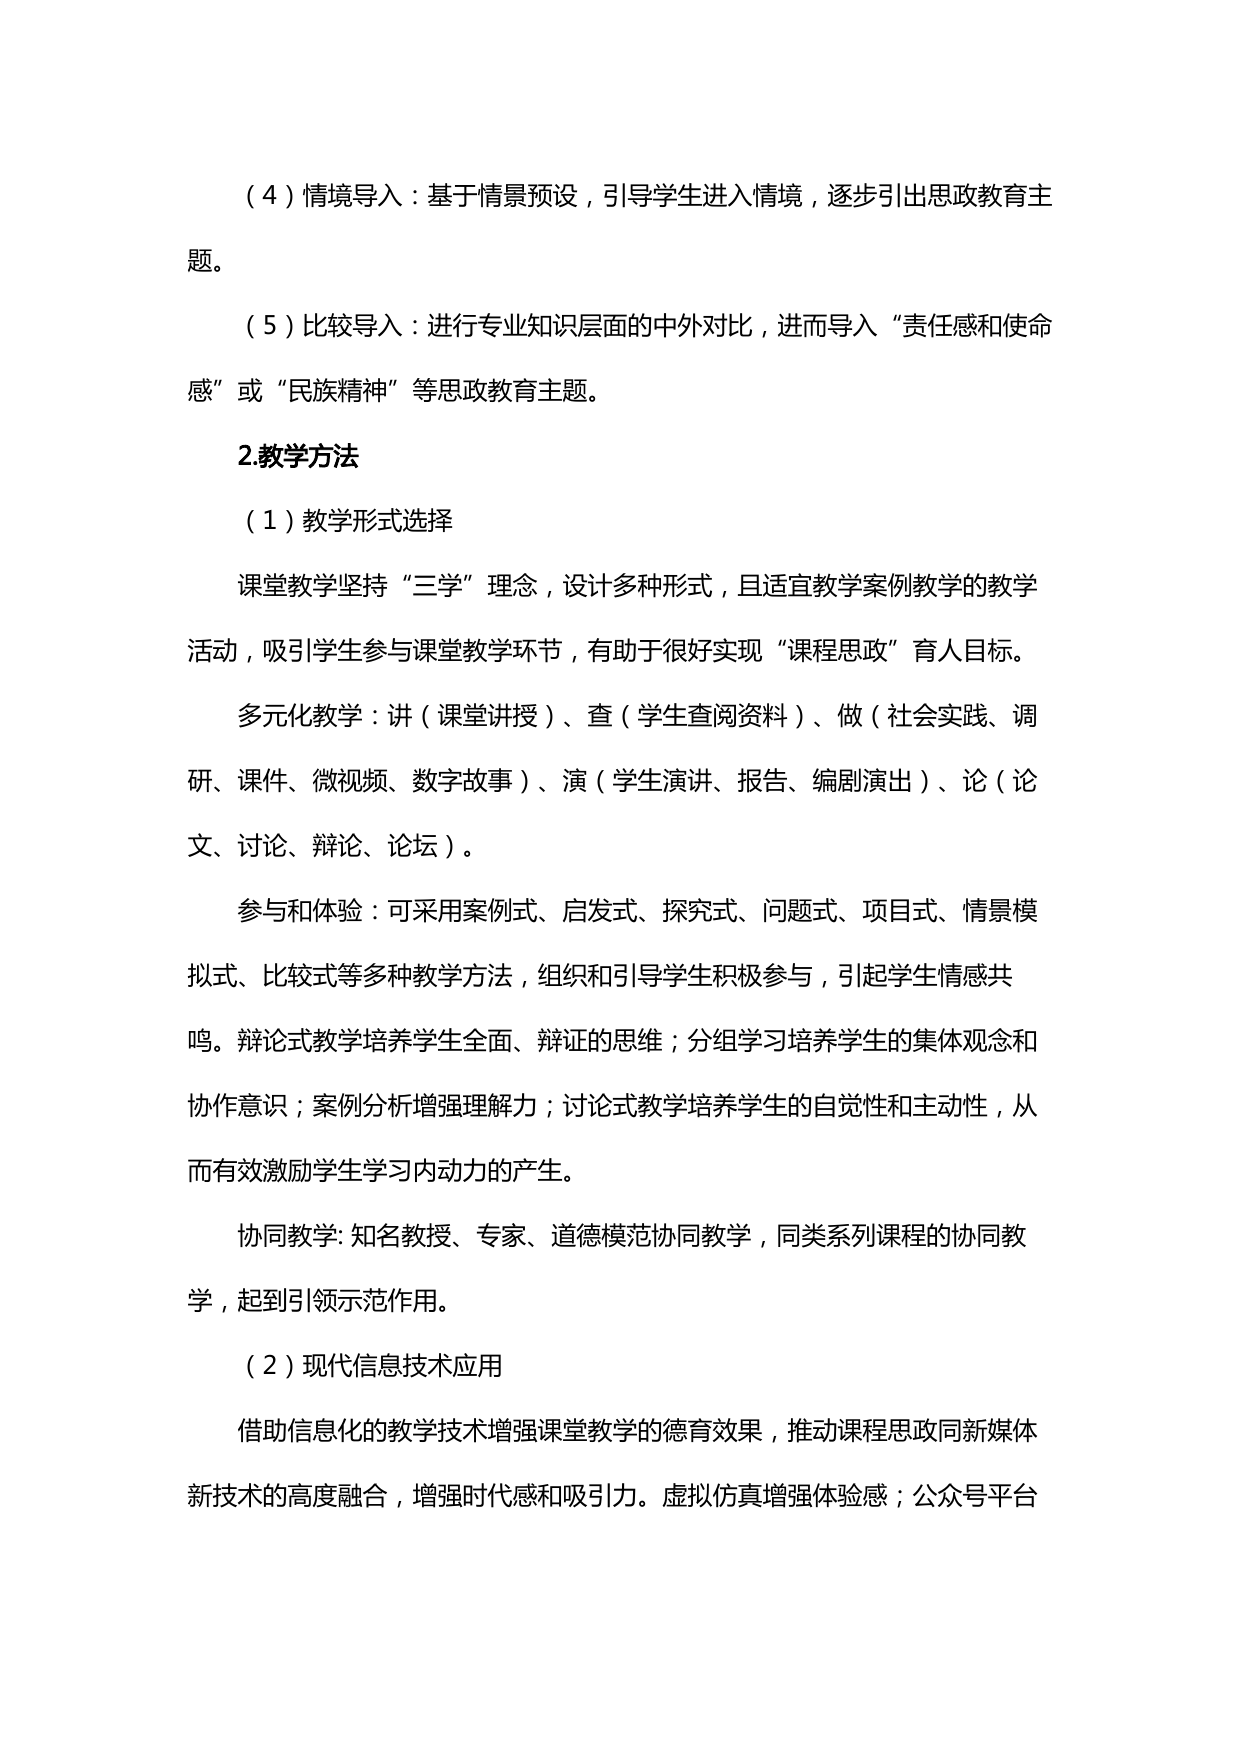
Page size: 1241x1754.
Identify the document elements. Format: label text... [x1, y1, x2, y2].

text （5）比较导入：进行专业知识层面的中外对比，进而导入“责任感和使命感”或“民族精神”等思政教育主题。 [187, 292, 1053, 422]
text 多元化教学：讲（课堂讲授）、查（学生查阅资料）、做（社会实践、调研、课件、微视频、数字故事）、演（学生演讲、报告、编剧演出）、论（论文、讨论、辩论、论坛）。 [187, 682, 1053, 877]
text （4）情境导入：基于情景预设，引导学生进入情境，逐步引出思政教育主题。 [187, 162, 1053, 292]
text 2.教学方法 [187, 422, 1053, 487]
text 课堂教学坚持“三学”理念，设计多种形式，且适宜教学案例教学的教学活动，吸引学生参与课堂教学环节，有助于很好实现“课程思政”育人目标。 [187, 552, 1053, 682]
text （2）现代信息技术应用 [187, 1332, 1053, 1397]
text （1）教学形式选择 [187, 487, 1053, 552]
text 参与和体验：可采用案例式、启发式、探究式、问题式、项目式、情景模拟式、比较式等多种教学方法，组织和引导学生积极参与，引起学生情感共鸣。辩论式教学培养学生全面、辩证的思维；分组学习培养学生的集体观念和协作意识；案例分析增强理解力；讨论式教学培养学生的自觉性和主动性，从而有效激励学生学习内动力的产生。 [187, 877, 1053, 1202]
text 协同教学: 知名教授、专家、道德模范协同教学，同类系列课程的协同教学，起到引领示范作用。 [187, 1202, 1053, 1332]
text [187, 1397, 1053, 1527]
